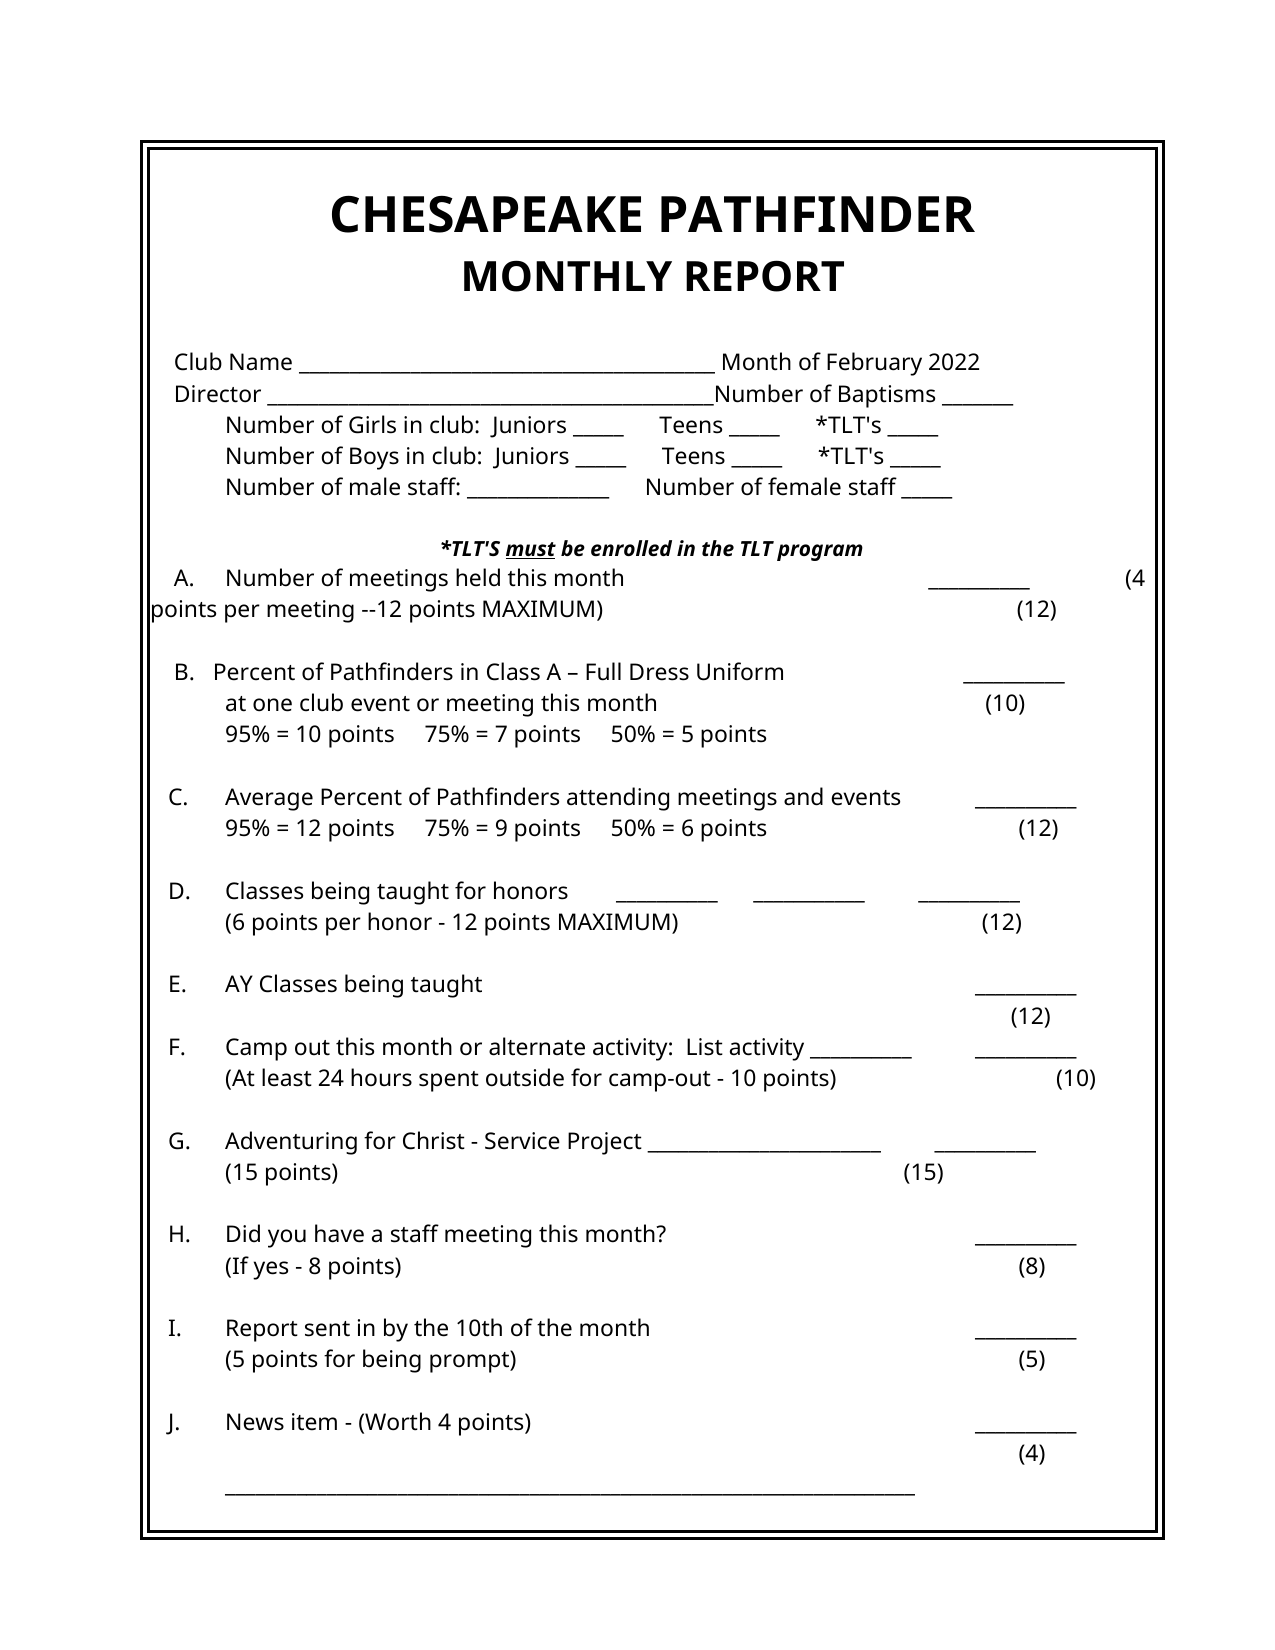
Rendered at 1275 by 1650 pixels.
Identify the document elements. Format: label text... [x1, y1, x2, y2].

text MONTHLY REPORT [150, 247, 1155, 304]
text (If yes - 8 points) (8) [150, 1250, 1155, 1281]
text I. Report sent in by the 10th of the month __________ [150, 1312, 1155, 1343]
text C. Average Percent of Pathfinders attending meetings and events __________ [150, 781, 1155, 812]
text Number of male staff: ______________ Number of female staff _____ [150, 471, 1155, 502]
text Number of Girls in club: Juniors _____ Teens _____ *TLT's _____ [150, 409, 1155, 440]
text E. AY Classes being taught __________ [150, 968, 1155, 1000]
text *TLT'S must be enrolled in the TLT program [150, 534, 1155, 562]
text B. Percent of Pathfinders in Class A – Full Dress Uniform __________ [150, 656, 1155, 687]
text (12) [150, 1000, 1155, 1031]
text G. Adventuring for Christ - Service Project _______________________ __________ [150, 1125, 1155, 1156]
text Director ____________________________________________Number of Baptisms _______ [150, 377, 1155, 409]
text (At least 24 hours spent outside for camp-out - 10 points) (10) [150, 1062, 1155, 1093]
text (6 points per honor - 12 points MAXIMUM) (12) [150, 906, 1155, 937]
text (15 points) (15) [150, 1156, 1155, 1187]
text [150, 1468, 1155, 1500]
text at one club event or meeting this month (10) [150, 687, 1155, 718]
text F. Camp out this month or alternate activity: List activity __________ __________ [150, 1031, 1155, 1062]
text CHESAPEAKE PATHFINDER [150, 179, 1155, 247]
text Number of Boys in club: Juniors _____ Teens _____ *TLT's _____ [150, 440, 1155, 471]
text H. Did you have a staff meeting this month? __________ [150, 1218, 1155, 1250]
text (5 points for being prompt) (5) [150, 1343, 1155, 1375]
text Club Name _________________________________________ Month of February 2022 [150, 346, 1155, 377]
text (4) [150, 1437, 1155, 1468]
text A. Number of meetings held this month __________ (4 points per meeting --12 points MAXIMUM) (12) [150, 562, 1155, 656]
text 95% = 12 points 75% = 9 points 50% = 6 points (12) [150, 812, 1155, 843]
text J. News item - (Worth 4 points) __________ [150, 1406, 1155, 1437]
text D. Classes being taught for honors __________ ___________ __________ [150, 875, 1155, 906]
text 95% = 10 points 75% = 7 points 50% = 5 points [150, 718, 1155, 750]
